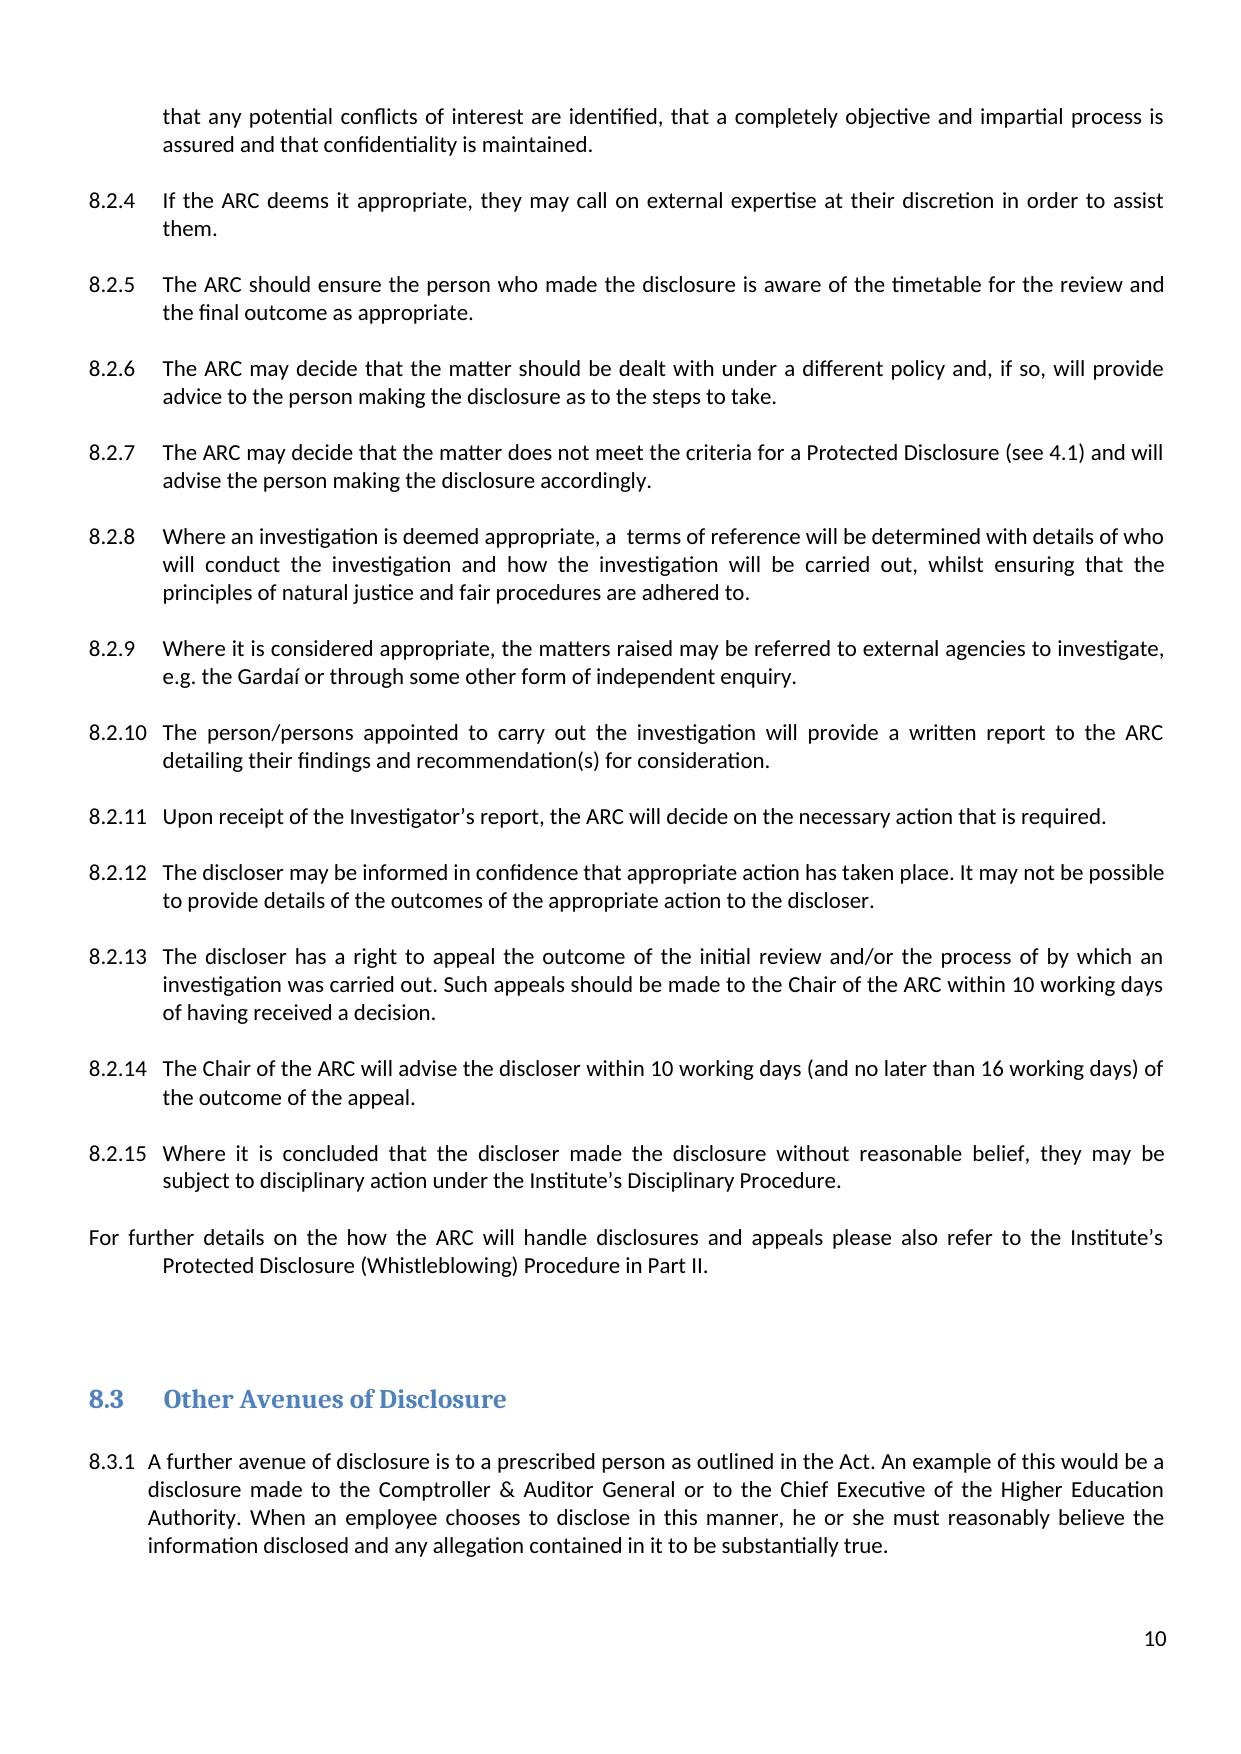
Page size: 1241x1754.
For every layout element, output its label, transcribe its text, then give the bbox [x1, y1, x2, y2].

text 8.2.13 The discloser has a right to appeal the outcome of the initial review and/or the process of by which an investigation was carried out. Such appeals should be made to the Chair of the ARC within 10 working days of having received a decision. [89, 942, 1166, 1027]
text For further details on the how the ARC will handle disclosures and appeals please also refer to the Institute’s Protected Disclosure (Whistleblowing) Procedure in Part II. [89, 1223, 1166, 1279]
text 8.2.10 The person/persons appointed to carry out the investigation will provide a written report to the ARC detailing their findings and recommendation(s) for consideration. [89, 718, 1166, 774]
text 8.3.1 A further avenue of disclosure is to a prescribed person as outlined in the Act. An example of this would be a disclosure made to the Comptroller & Auditor General or to the Chief Executive of the Higher Education Authority. When an employee chooses to disclose in this manner, he or she must reasonably believe the information disclosed and any allegation contained in it to be substantially true. [89, 1447, 1166, 1559]
text 8.2.11 Upon receipt of the Investigator’s report, the ARC will decide on the necessary action that is required. [89, 802, 1166, 830]
text 8.2.7 The ARC may decide that the matter does not meet the criteria for a Protected Disclosure (see 4.1) and will advise the person making the disclosure accordingly. [89, 438, 1166, 494]
text 8.2.14 The Chair of the ARC will advise the discloser within 10 working days (and no later than 16 working days) of the outcome of the appeal. [89, 1054, 1166, 1111]
text 8.2.15 Where it is concluded that the discloser made the disclosure without reasonable belief, they may be subject to disciplinary action under the Institute’s Disciplinary Procedure. [89, 1139, 1166, 1195]
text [89, 102, 1166, 158]
text 8.2.8 Where an investigation is deemed appropriate, a terms of reference will be determined with details of who will conduct the investigation and how the investigation will be carried out, whilst ensuring that the principles of natural justice and fair procedures are adhered to. [89, 522, 1166, 606]
text 8.2.5 The ARC should ensure the person who made the disclosure is aware of the timetable for the review and the final outcome as appropriate. [89, 270, 1166, 326]
subtitle 8.3 Other Avenues of Disclosure [89, 1384, 1166, 1415]
text 8.2.4 If the ARC deems it appropriate, they may call on external expertise at their discretion in order to assist them. [89, 186, 1166, 242]
text 8.2.12 The discloser may be informed in confidence that appropriate action has taken place. It may not be possible to provide details of the outcomes of the appropriate action to the discloser. [89, 858, 1166, 914]
text 8.2.6 The ARC may decide that the matter should be dealt with under a different policy and, if so, will provide advice to the person making the disclosure as to the steps to take. [89, 354, 1166, 410]
text 8.2.9 Where it is considered appropriate, the matters raised may be referred to external agencies to investigate, e.g. the Gardaí or through some other form of independent enquiry. [89, 634, 1166, 690]
